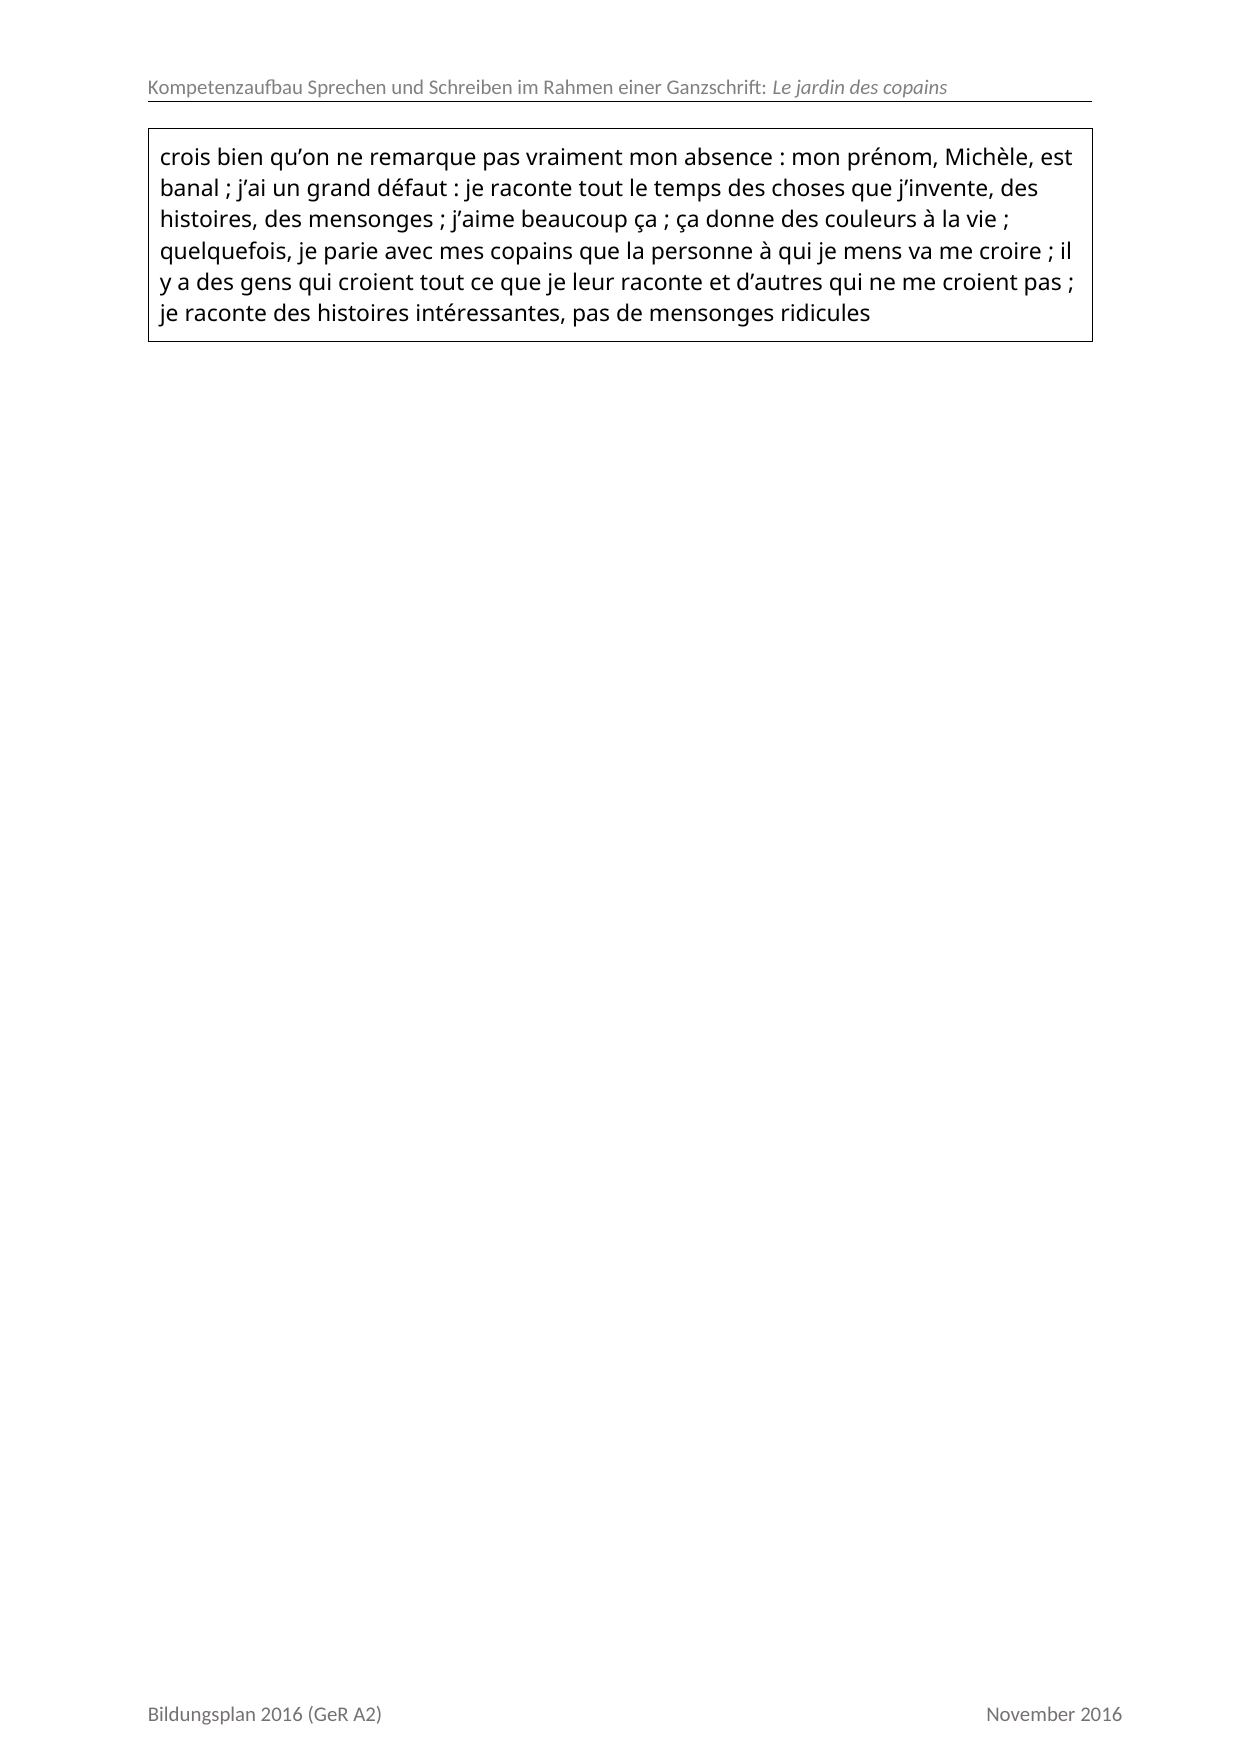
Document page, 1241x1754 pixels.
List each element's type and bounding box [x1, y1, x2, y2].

table_cell [149, 129, 1092, 341]
